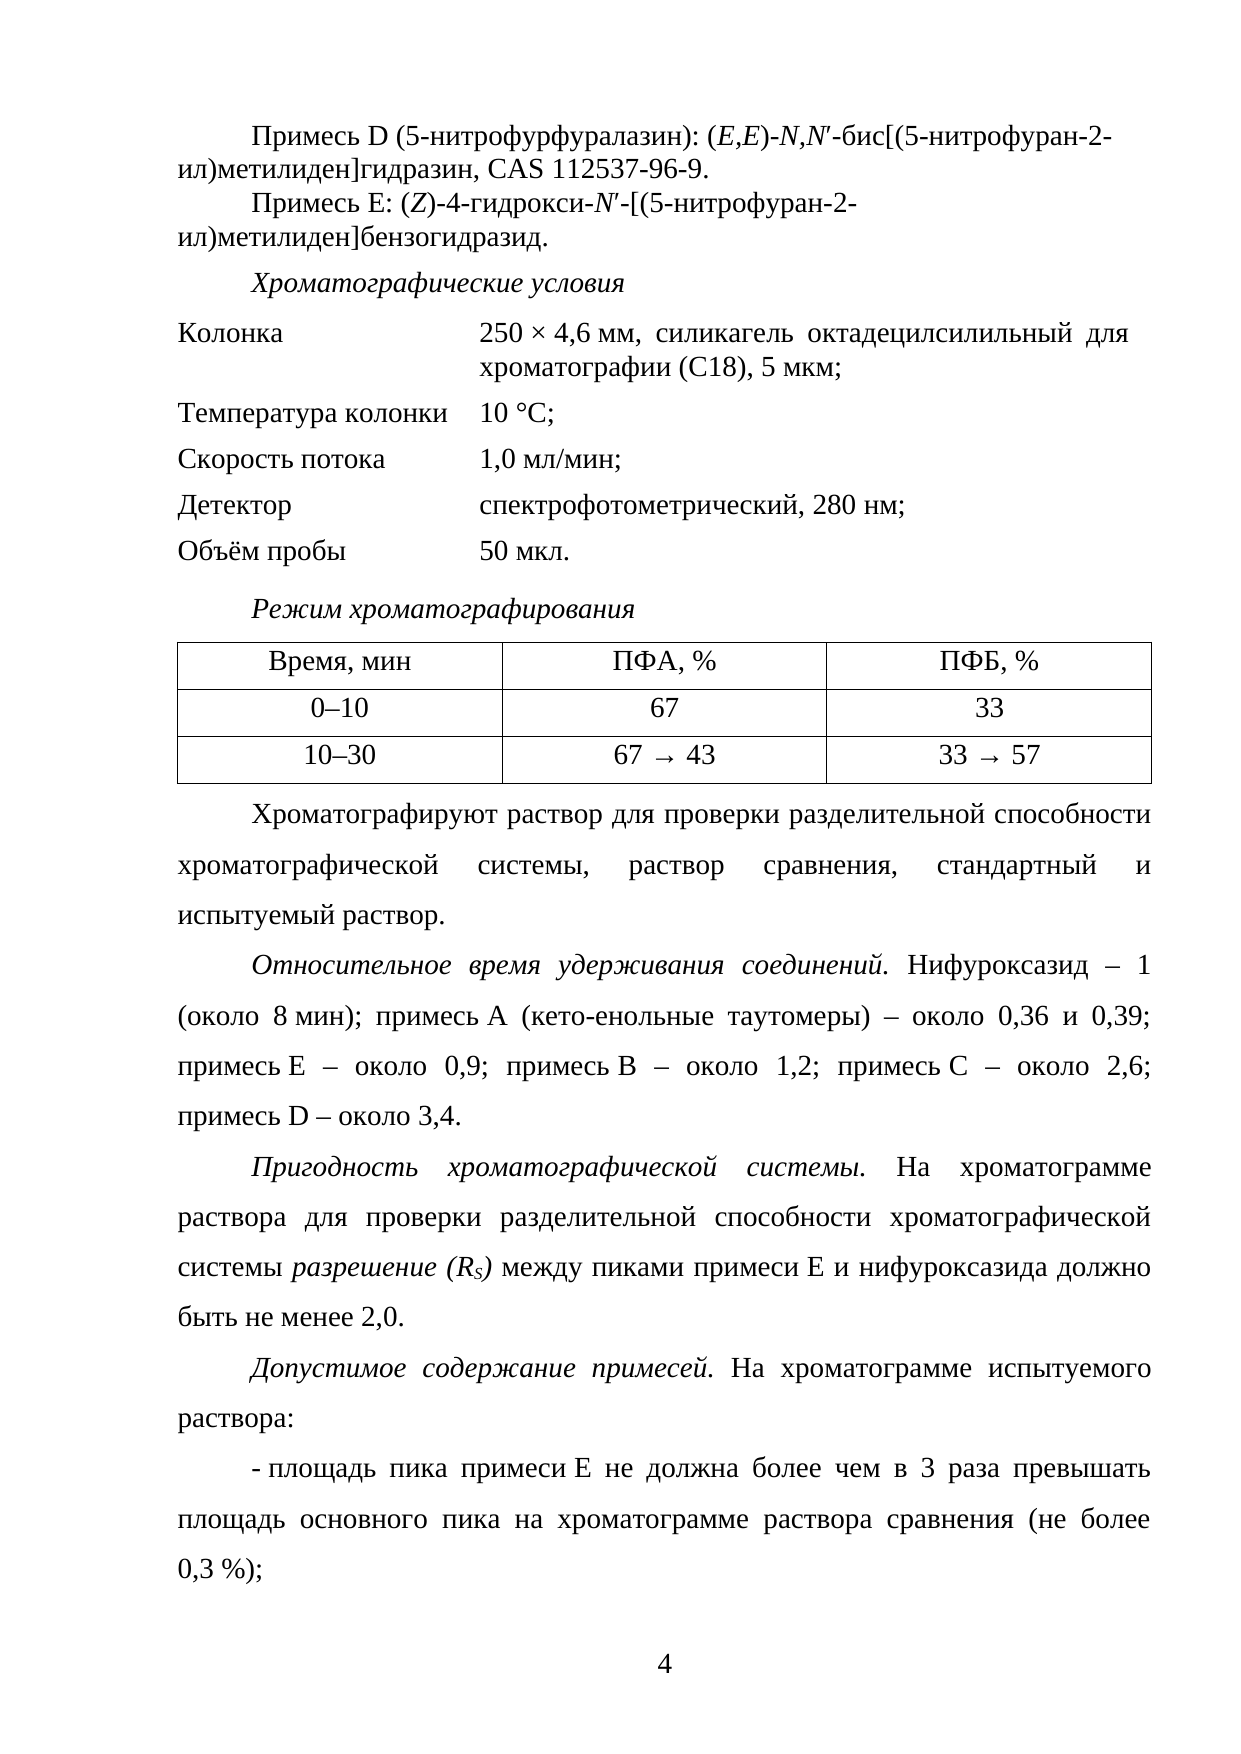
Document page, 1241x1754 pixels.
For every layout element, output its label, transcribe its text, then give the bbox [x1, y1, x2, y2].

text Примесь D (5-нитрофурфуралазин): (E,E)-N,Nʹ-бис[(5-нитрофуран-2-ил)метилиден]гидразин, CAS 112537-96-9. [177, 118, 1152, 185]
table_cell Детектор [166, 487, 468, 533]
text Относительное время удерживания соединений. Нифуроксазид – 1 (около 8 мин); примесь А (кето-енольные таутомеры) – около 0,36 и 0,39; примесь Е – около 0,9; примесь В – около 1,2; примесь С – около 2,6; примесь D – около 3,4. [177, 947, 1152, 1132]
table_cell Скорость потока [166, 441, 468, 487]
table_cell спектрофотометрический, 280 нм; [468, 487, 1140, 533]
table_cell 67 → 43 [503, 737, 826, 783]
table_cell 1,0 мл/мин; [468, 441, 1140, 487]
text Хроматографируют раствор для проверки разделительной способности хроматографической системы, раствор сравнения, стандартный и испытуемый раствор. [177, 796, 1152, 931]
table_cell Температура колонки [166, 395, 468, 441]
table_cell 10–30 [178, 737, 502, 783]
table_header Колонка [166, 315, 468, 395]
text - площадь пика примеси Е не должна более чем в 3 раза превышать площадь основного пика на хроматограмме раствора сравнения (не более 0,3 %); [177, 1451, 1152, 1585]
table_cell 50 мкл. [468, 533, 1140, 579]
table_header Время, мин [178, 643, 502, 689]
table_header ПФА, % [503, 643, 826, 689]
table_cell 0–10 [178, 690, 502, 736]
table_cell 33 [827, 690, 1151, 736]
text Допустимое содержание примесей. На хроматограмме испытуемого раствора: [177, 1350, 1152, 1434]
table_header ПФБ, % [827, 643, 1151, 689]
text Режим хроматографирования [177, 591, 1152, 625]
text Хроматографические условия [177, 265, 1152, 298]
text Пригодность хроматографической системы. На хроматограмме раствора для проверки разделительной способности хроматографической системы разрешение (RS) между пиками примеси Е и нифуроксазида должно быть не менее 2,0. [177, 1149, 1152, 1333]
text Примесь Е: (Z)-4-гидрокси-Nʹ-[(5-нитрофуран-2-ил)метилиден]бензогидразид. [177, 185, 1152, 252]
table_header 250 × 4,6 мм, силикагель октадецилсилильный для хроматографии (С18), 5 мкм; [468, 315, 1140, 395]
table_cell 33 → 57 [827, 737, 1151, 783]
table_cell 10 °С; [468, 395, 1140, 441]
table_cell 67 [503, 690, 826, 736]
table_cell Объём пробы [166, 533, 468, 579]
